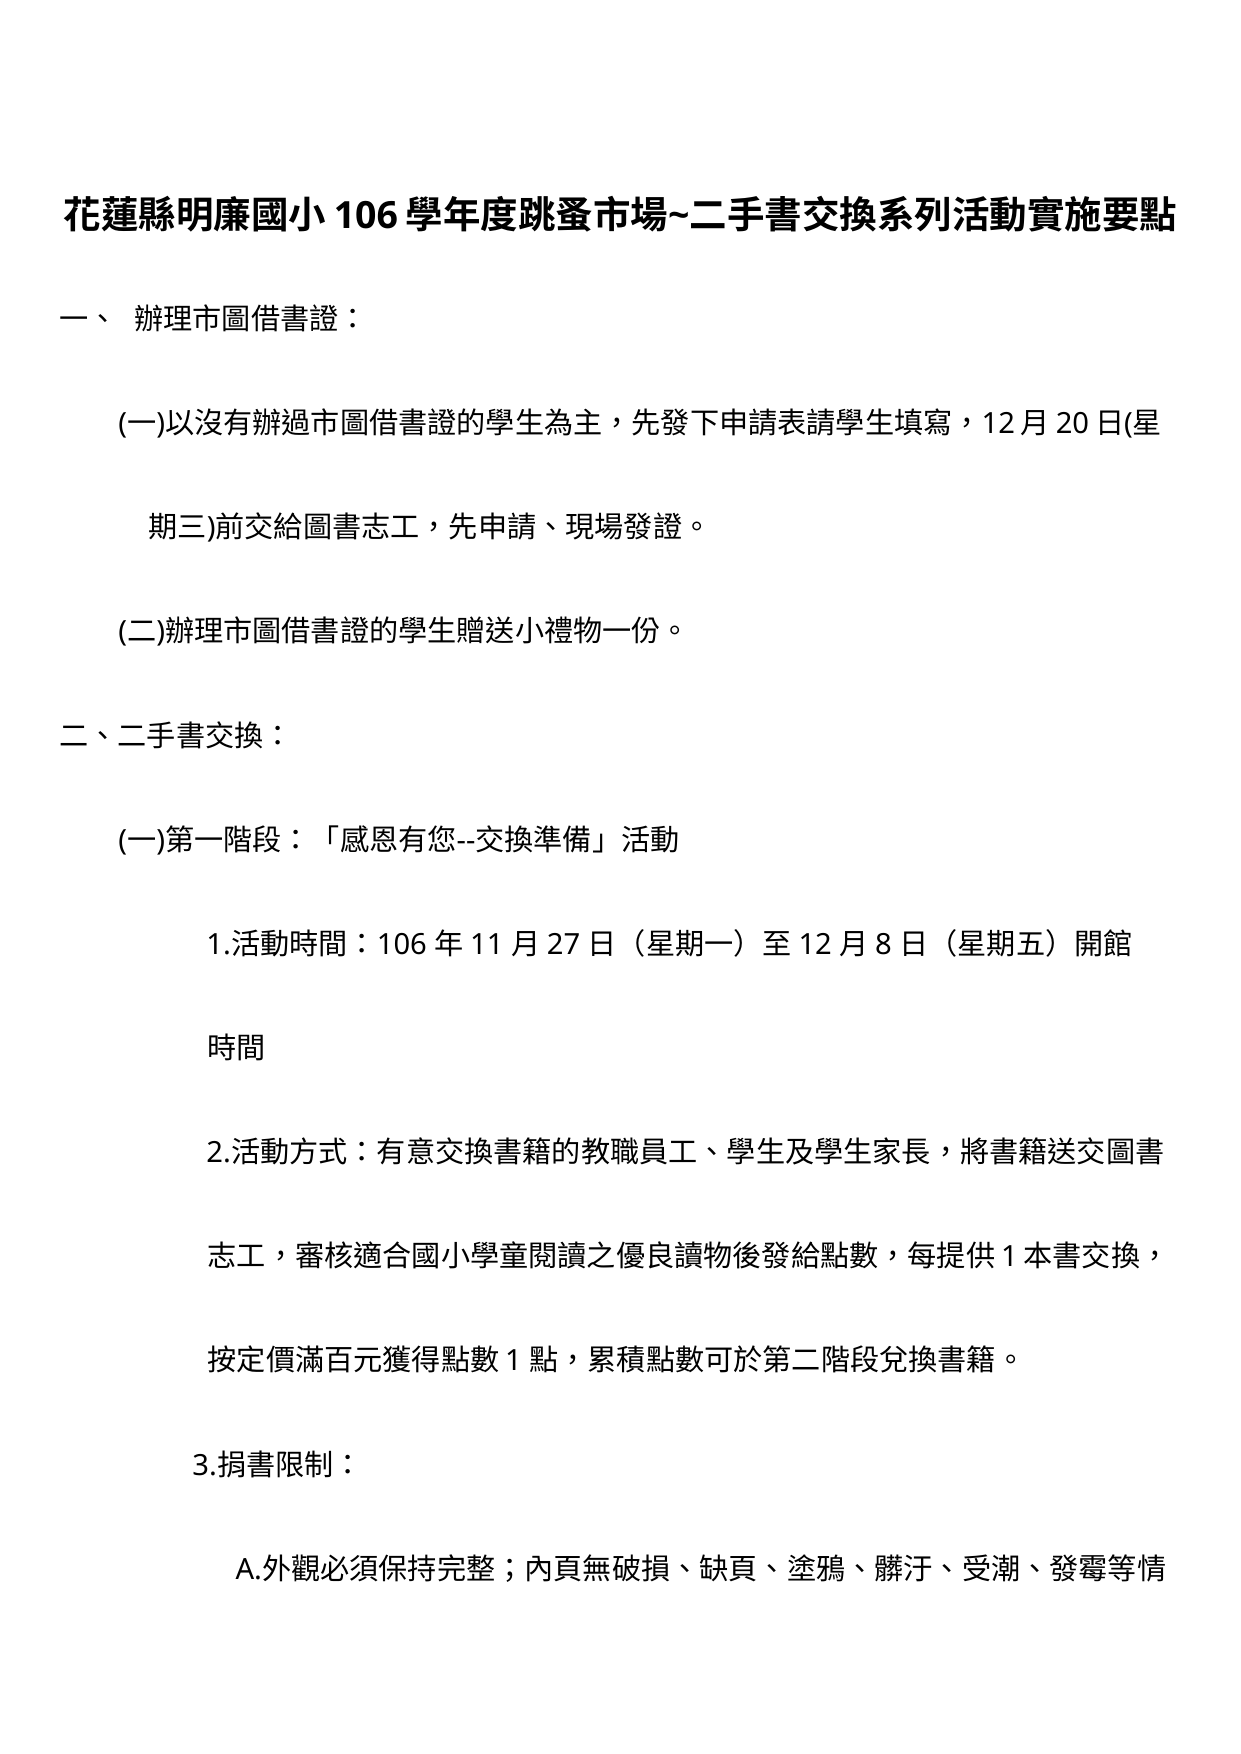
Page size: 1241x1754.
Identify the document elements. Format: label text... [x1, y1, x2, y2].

text 志工，審核適合國小學童閱讀之優良讀物後發給點數，每提供1本書交換， [177, 1217, 1181, 1292]
text (二)辦理市圖借書證的學生贈送小禮物一份。 [118, 592, 1181, 667]
text 二、二手書交換： [59, 696, 1181, 771]
text 時間 [177, 1008, 1181, 1083]
text 按定價滿百元獲得點數1 點，累積點數可於第二階段兌換書籍。 [177, 1321, 1181, 1396]
text 花蓮縣明廉國小106學年度跳蚤市場~二手書交換系列活動實施要點 [59, 175, 1181, 250]
text 2.活動方式：有意交換書籍的教職員工、學生及學生家長，將書籍送交圖書 [177, 1112, 1181, 1187]
list 辦理市圖借書證： [59, 279, 1181, 354]
text 1.活動時間：106 年 11 月 27 日（星期一）至 12 月 8 日（星期五）開館 [177, 904, 1181, 979]
text A.外觀必須保持完整；內頁無破損、缺頁、塗鴉、髒汙、受潮、發霉等情 [177, 1529, 1181, 1604]
text (一)第一階段：「感恩有您--交換準備」活動 [118, 800, 1181, 875]
text 期三)前交給圖書志工，先申請、現場發證。 [118, 487, 1181, 562]
text 3.捐書限制： [177, 1425, 1181, 1500]
text (一)以沒有辦過市圖借書證的學生為主，先發下申請表請學生填寫，12月20日(星 [118, 383, 1181, 458]
